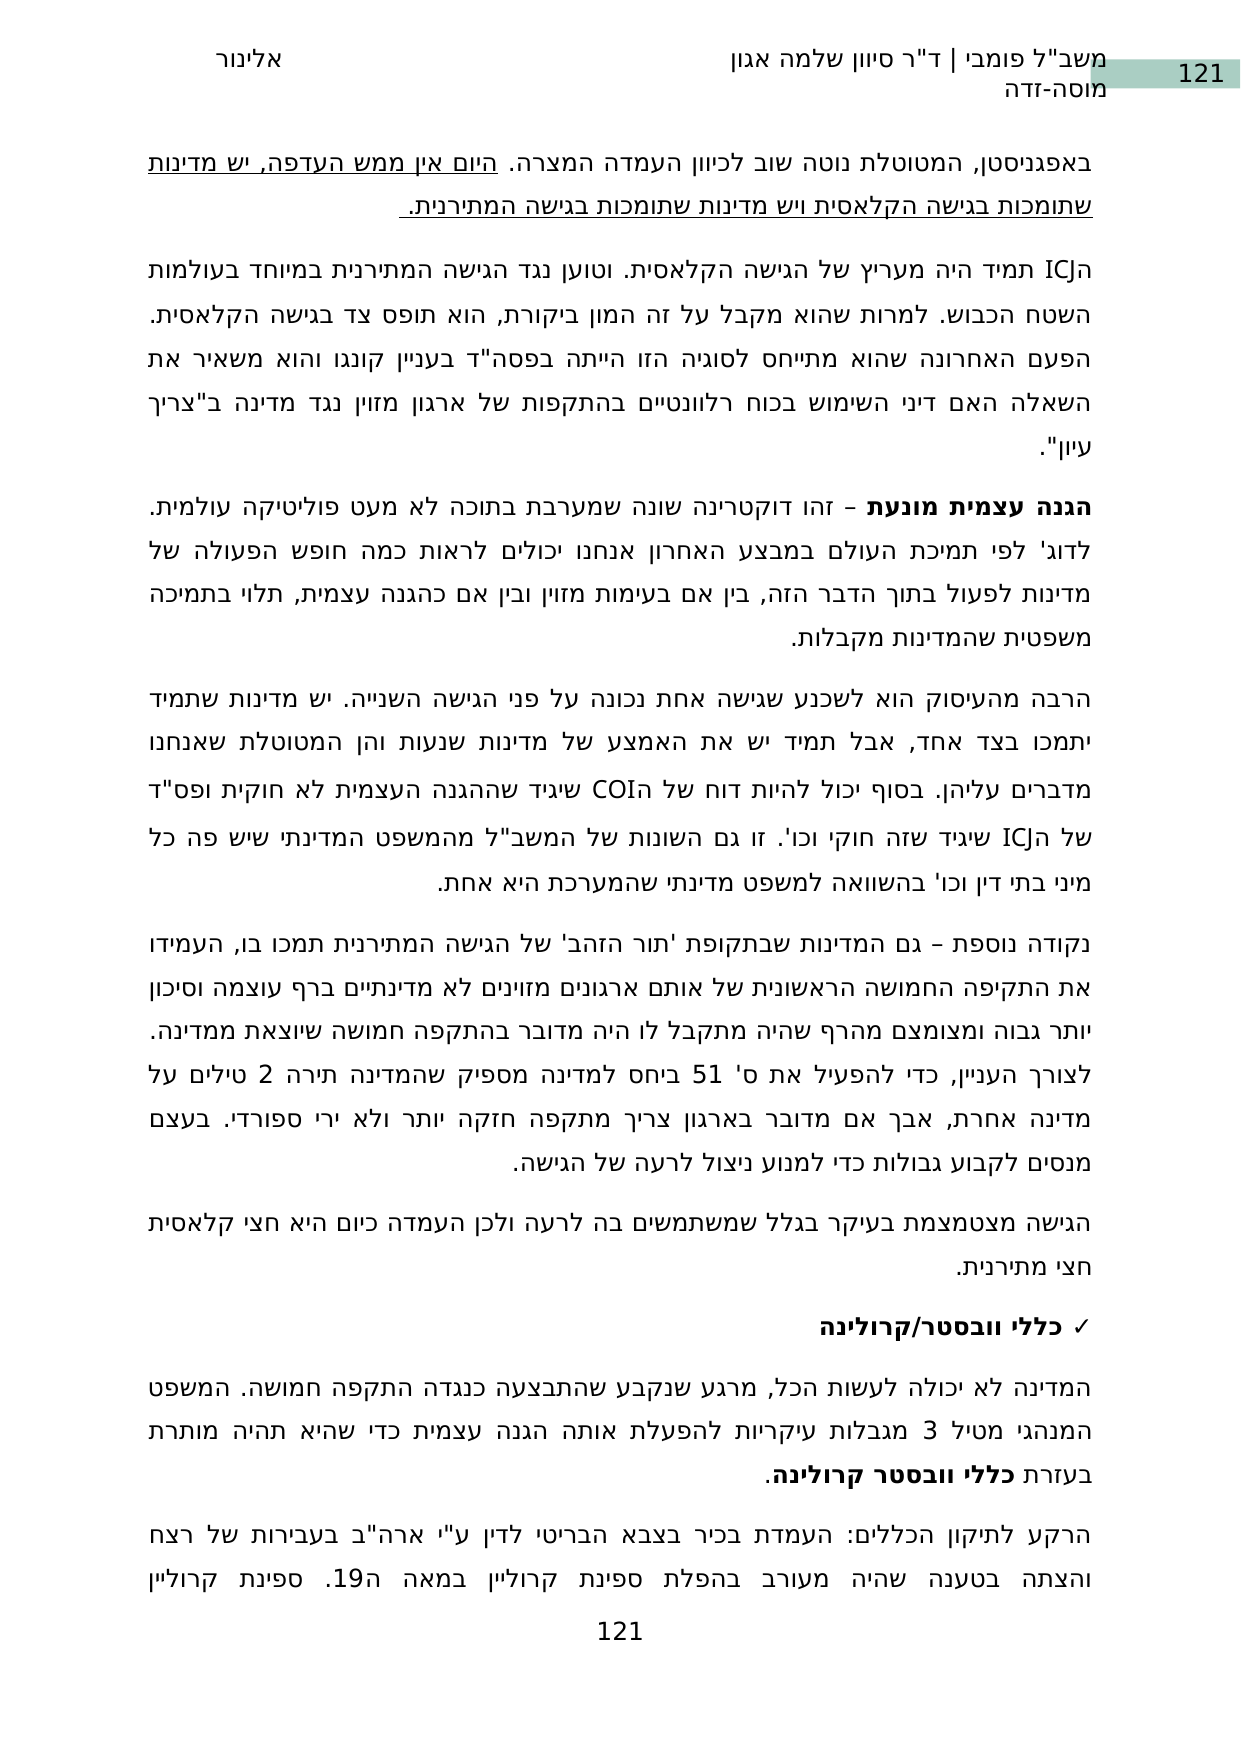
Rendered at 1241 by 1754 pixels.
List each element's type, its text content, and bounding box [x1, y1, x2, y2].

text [148, 1521, 1092, 1594]
text נקודה נוספת – גם המדינות שבתקופת 'תור הזהב' של הגישה המתירנית תמכו בו, העמידו את התקיפה החמושה הראשונית של אותם ארגונים מזוינים לא מדינתיים ברף עוצמה וסיכון יותר גבוה ומצומצם מהרף שהיה מתקבל לו היה מדובר בהתקפה חמושה שיוצאת ממדינה. לצורך העניין, כדי להפעיל את ס' 51 ביחס למדינה מספיק שהמדינה תירה 2 טילים על מדינה אחרת, אבך אם מדובר בארגון צריך מתקפה חזקה יותר ולא ירי ספורדי. בעצם מנסים לקבוע גבולות כדי למנוע ניצול לרעה של הגישה. [148, 929, 1092, 1177]
text הICJ תמיד היה מעריץ של הגישה הקלאסית. וטוען נגד הגישה המתירנית במיוחד בעולמות השטח הכבוש. למרות שהוא מקבל על זה המון ביקורת, הוא תופס צד בגישה הקלאסית. הפעם האחרונה שהוא מתייחס לסוגיה הזו הייתה בפסה"ד בעניין קונגו והוא משאיר את השאלה האם דיני השימוש בכוח רלוונטיים בהתקפות של ארגון מזוין נגד מדינה ב"צריך עיון". [148, 252, 1092, 461]
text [148, 148, 1092, 221]
text הגישה מצטמצמת בעיקר בגלל שמשתמשים בה לרעה ולכן העמדה כיום היא חצי קלאסית חצי מתירנית. [148, 1208, 1092, 1281]
text המדינה לא יכולה לעשות הכל, מרגע שנקבע שהתבצעה כנגדה התקפה חמושה. המשפט המנהגי מטיל 3 מגבלות עיקריות להפעלת אותה הגנה עצמית כדי שהיא תהיה מותרת בעזרת כללי וובסטר קרולינה. [148, 1373, 1092, 1489]
text ✓ כללי וובסטר/קרולינה [148, 1312, 1092, 1342]
text הגנה עצמית מונעת – זהו דוקטרינה שונה שמערבת בתוכה לא מעט פוליטיקה עולמית. לדוג' לפי תמיכת העולם במבצע האחרון אנחנו יכולים לראות כמה חופש הפעולה של מדינות לפעול בתוך הדבר הזה, בין אם בעימות מזוין ובין אם כהגנה עצמית, תלוי בתמיכה משפטית שהמדינות מקבלות. [148, 492, 1092, 653]
text הרבה מהעיסוק הוא לשכנע שגישה אחת נכונה על פני הגישה השנייה. יש מדינות שתמיד יתמכו בצד אחד, אבל תמיד יש את האמצע של מדינות שנעות והן המטוטלת שאנחנו מדברים עליהן. בסוף יכול להיות דוח של הCOI שיגיד שההגנה העצמית לא חוקית ופס"ד של הICJ שיגיד שזה חוקי וכו'. זו גם השונות של המשב"ל מהמשפט המדינתי שיש פה כל מיני בתי דין וכו' בהשוואה למשפט מדינתי שהמערכת היא אחת. [148, 684, 1092, 898]
